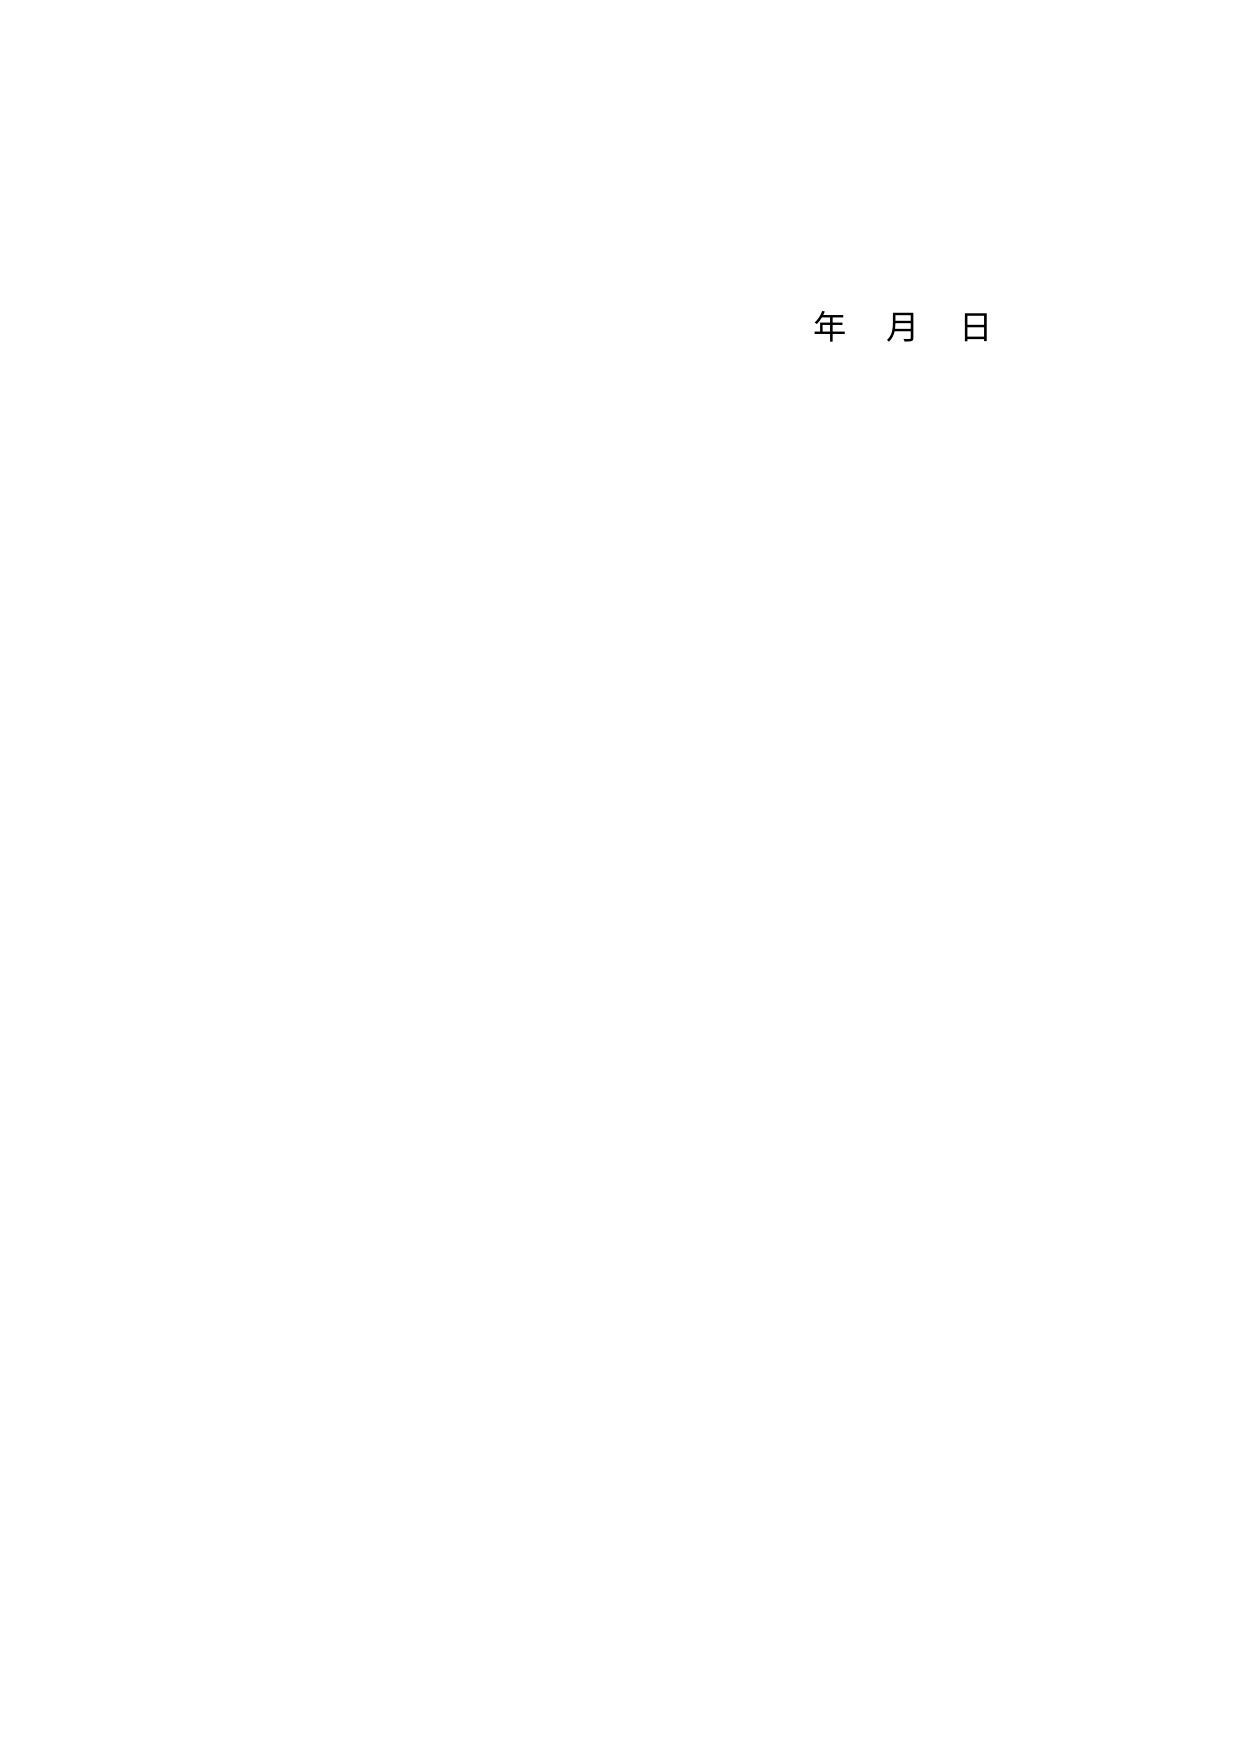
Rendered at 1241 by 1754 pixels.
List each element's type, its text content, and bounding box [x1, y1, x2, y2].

text 年 月 日 [188, 293, 992, 358]
